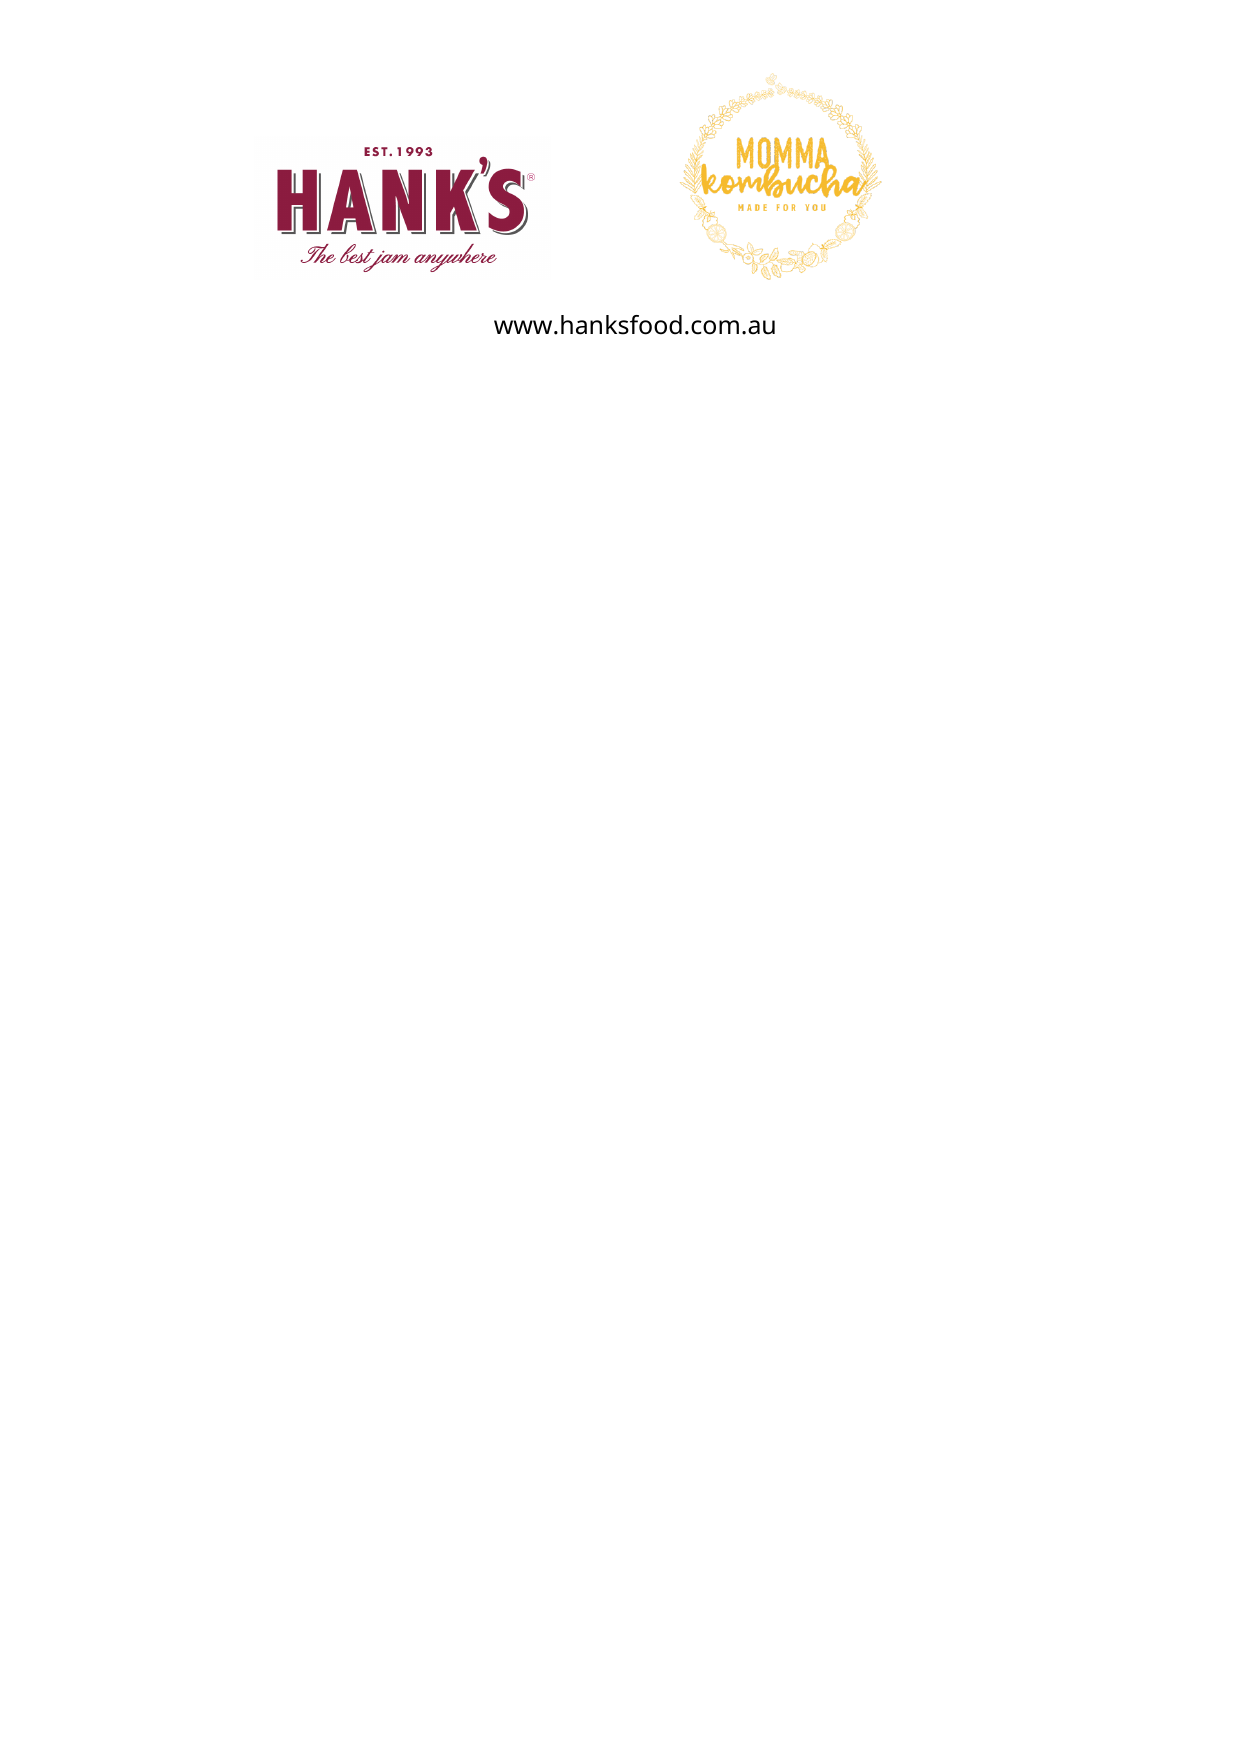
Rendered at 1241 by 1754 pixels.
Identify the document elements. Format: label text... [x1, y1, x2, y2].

picture [253, 136, 552, 280]
text www.hanksfood.com.au [133, 308, 1138, 342]
picture [677, 73, 884, 280]
